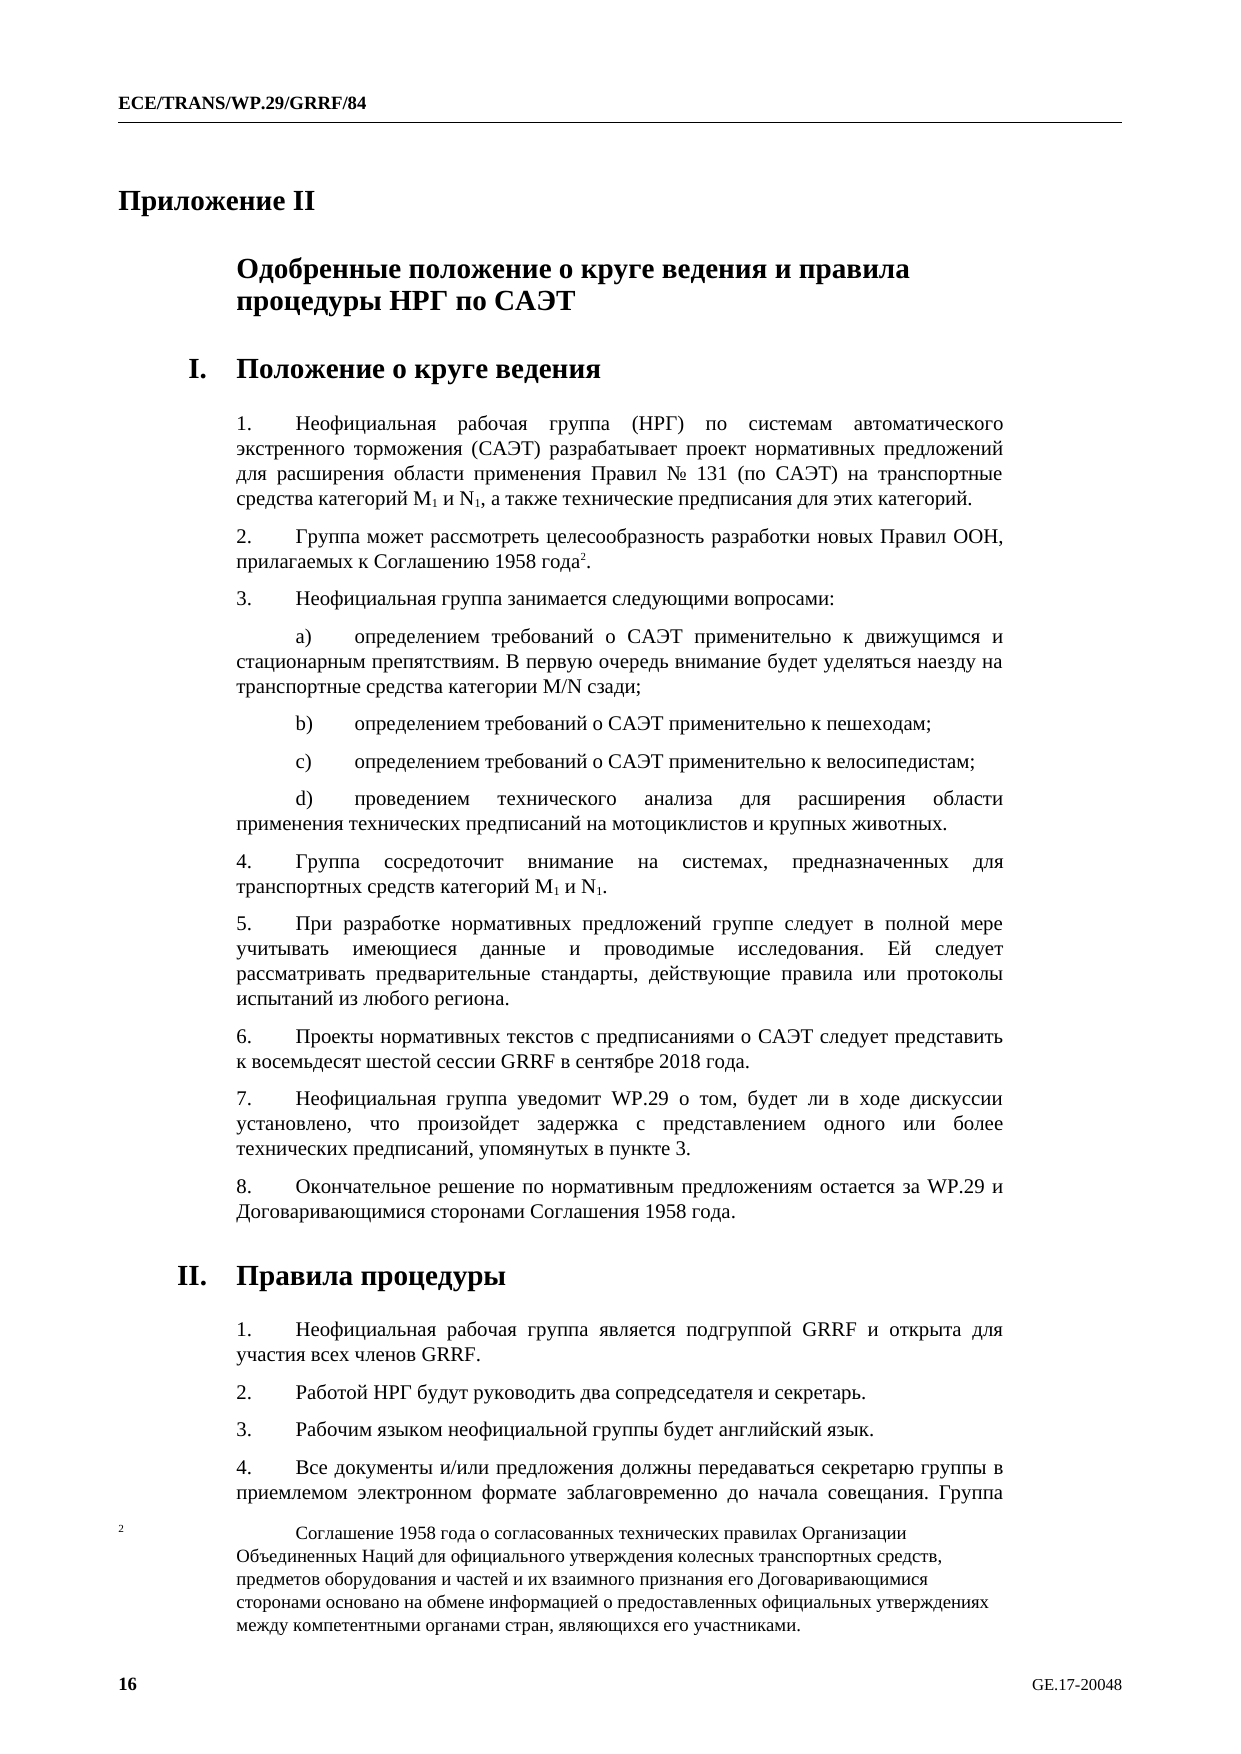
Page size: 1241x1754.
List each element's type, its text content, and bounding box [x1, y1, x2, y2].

text 7. Неофициальная группа уведомит WP.29 о том, будет ли в ходе дискуссии установлено, что произойдет задержка с представлением одного или более технических предписаний, упомянутых в пункте 3. [236, 1085, 1004, 1160]
text 5. При разработке нормативных предложений группе следует в полной мере учитывать имеющиеся данные и проводимые исследования. Ей следует рассматривать предварительные стандарты, действующие правила или протоколы испытаний из любого региона. [236, 910, 1004, 1010]
text II. Правила процедуры [118, 1260, 1004, 1291]
text 1. Неофициальная рабочая группа является подгруппой GRRF и открыта для участия всех членов GRRF. [236, 1316, 1004, 1366]
text 1. Неофициальная рабочая группа (НРГ) по системам автоматического экстренного торможения (САЭТ) разрабатывает проект нормативных предложений для расширения области применения Правил № 131 (по САЭТ) на транспортные средства категорий M1 и N1, a также технические предписания для этих категорий. [236, 410, 1004, 510]
text 2. Работой НРГ будут руководить два сопредседателя и секретарь. [236, 1379, 1004, 1404]
text 3. Рабочим языком неофициальной группы будет английский язык. [236, 1416, 1004, 1441]
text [236, 1454, 1004, 1504]
text d) проведением технического анализа для расширения области применения технических предписаний на мотоциклистов и крупных животных. [236, 785, 1004, 835]
text 4. Группа сосредоточит внимание на системах, предназначенных для транспортных средств категорий M1 и N1. [236, 848, 1004, 898]
text 3. Неофициальная группа занимается следующими вопросами: [236, 585, 1004, 610]
text I. Положение о круге ведения [118, 354, 1004, 385]
text Одобренные положение о круге ведения и правила процедуры НРГ по САЭТ [118, 254, 1004, 316]
text b) определением требований о САЭТ применительно к пешеходам; [236, 710, 1004, 735]
text a) определением требований о САЭТ применительно к движущимся и стационарным препятствиям. В первую очередь внимание будет уделяться наезду на транспортные средства категории M/N сзади; [236, 623, 1004, 698]
text 6. Проекты нормативных текстов с предписаниями о САЭТ следует представить к восемьдесят шестой сессии GRRF в сентябре 2018 года. [236, 1023, 1004, 1073]
text c) определением требований о САЭТ применительно к велосипедистам; [236, 748, 1004, 773]
text 8. Окончательное решение по нормативным предложениям остается за WP.29 и Договаривающимися сторонами Соглашения 1958 года. [236, 1173, 1004, 1223]
text Приложение II [118, 185, 1004, 216]
text 2. Группа может рассмотреть целесообразность разработки новых Правил ООН, прилагаемых к Соглашению 1958 года. [236, 523, 1004, 573]
